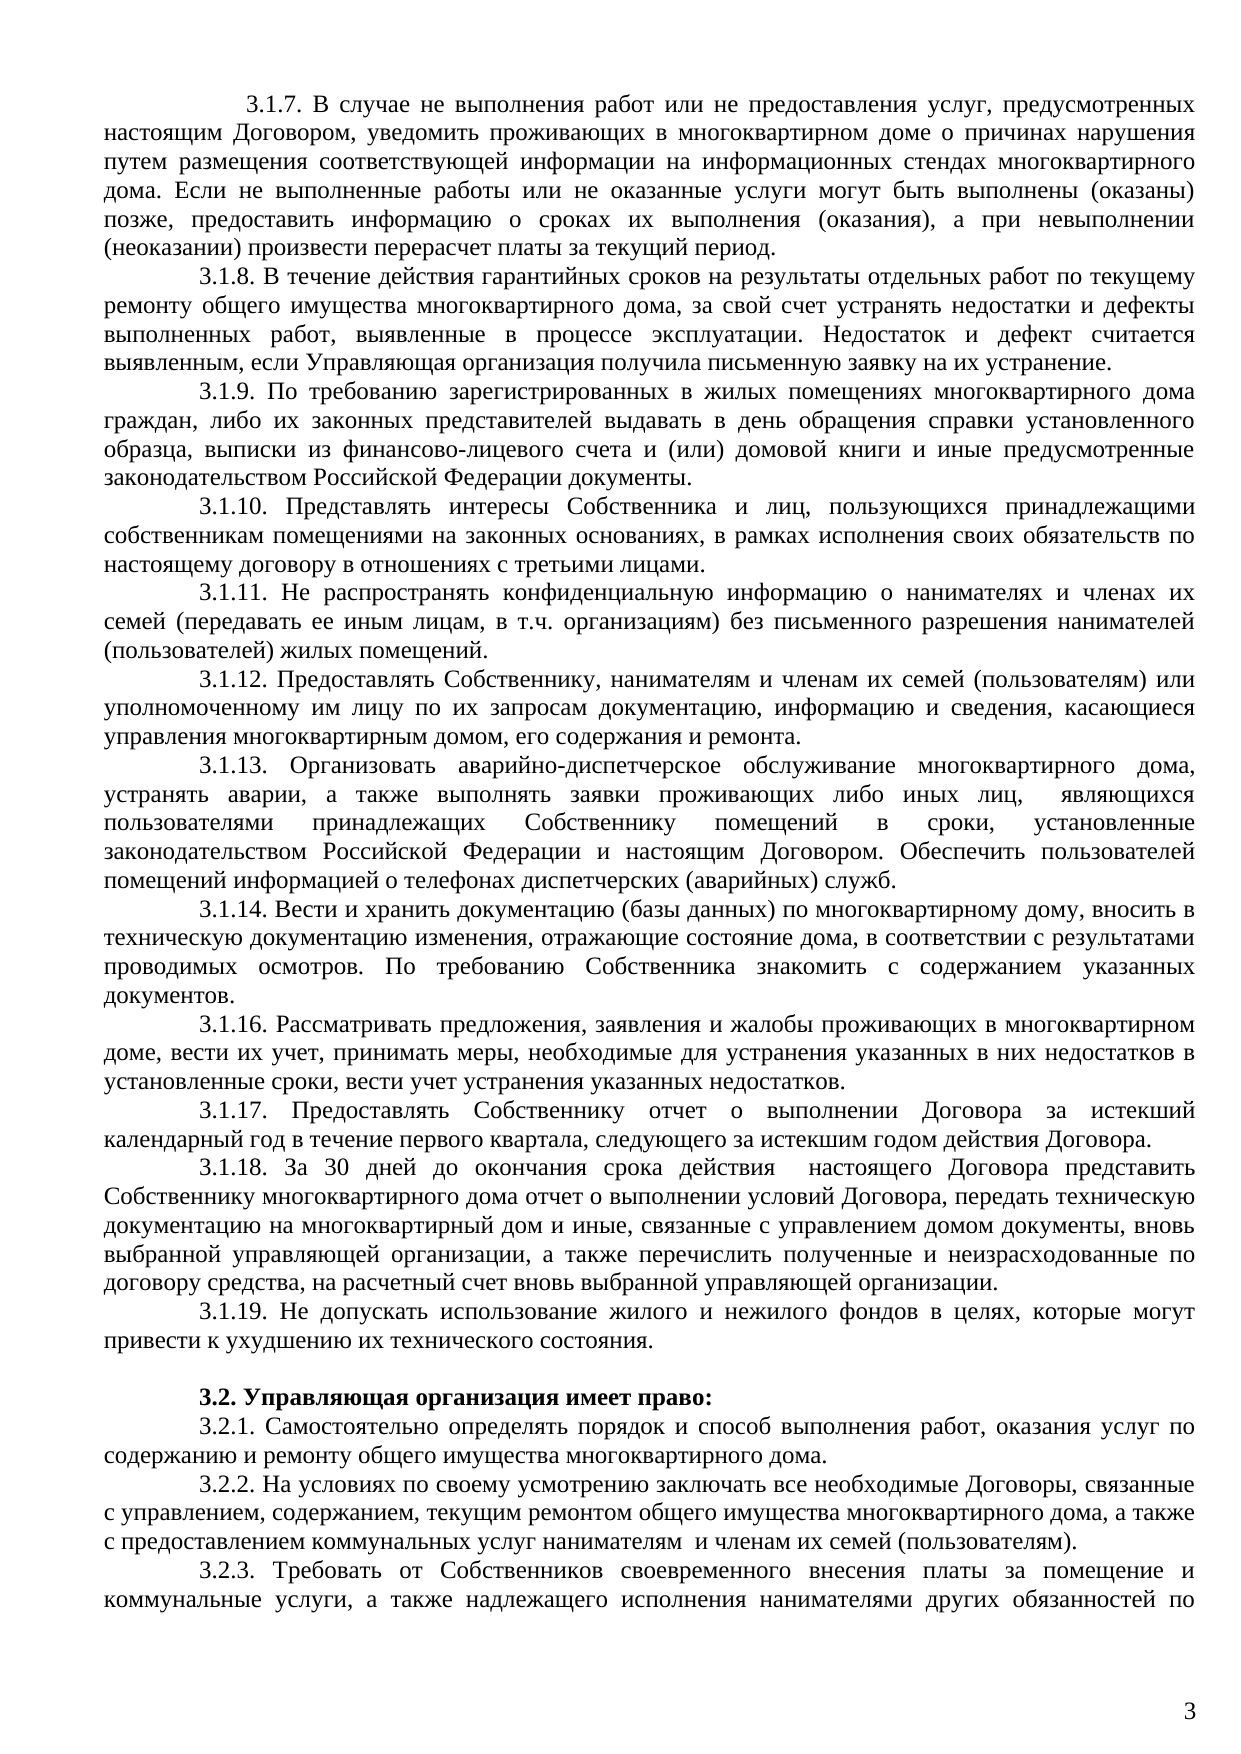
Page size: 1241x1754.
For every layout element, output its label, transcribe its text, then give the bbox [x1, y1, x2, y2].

text 3.2. Управляющая организация имеет право: [103, 1382, 1196, 1411]
text 3.1.13. Организовать аварийно-диспетчерское обслуживание многоквартирного дома, устранять аварии, а также выполнять заявки проживающих либо иных лиц, являющихся пользователями принадлежащих Собственнику помещений в сроки, установленные законодательством Российской Федерации и настоящим Договором. Обеспечить пользователей помещений информацией о телефонах диспетчерских (аварийных) служб. [103, 750, 1196, 894]
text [103, 1555, 1196, 1612]
text 3.1.16. Рассматривать предложения, заявления и жалобы проживающих в многоквартирном доме, вести их учет, принимать меры, необходимые для устранения указанных в них недостатков в установленные сроки, вести учет устранения указанных недостатков. [103, 1009, 1196, 1095]
text 3.1.8. В течение действия гарантийных сроков на результаты отдельных работ по текущему ремонту общего имущества многоквартирного дома, за свой счет устранять недостатки и дефекты выполненных работ, выявленные в процессе эксплуатации. Недостаток и дефект считается выявленным, если Управляющая организация получила письменную заявку на их устранение. [103, 261, 1196, 376]
text 3.1.17. Предоставлять Собственнику отчет о выполнении Договора за истекший календарный год в течение первого квартала, следующего за истекшим годом действия Договора. [103, 1095, 1196, 1152]
text 3.1.7. В случае не выполнения работ или не предоставления услуг, предусмотренных настоящим Договором, уведомить проживающих в многоквартирном доме о причинах нарушения путем размещения соответствующей информации на информационных стендах многоквартирного дома. Если не выполненные работы или не оказанные услуги могут быть выполнены (оказаны) позже, предоставить информацию о сроках их выполнения (оказания), а при невыполнении (неоказании) произвести перерасчет платы за текущий период. [103, 89, 1196, 261]
text 3.2.1. Самостоятельно определять порядок и способ выполнения работ, оказания услуг по содержанию и ремонту общего имущества многоквартирного дома. [103, 1411, 1196, 1469]
text 3.1.19. Не допускать использование жилого и нежилого фондов в целях, которые могут привести к ухудшению их технического состояния. [103, 1296, 1196, 1354]
text 3.1.12. Предоставлять Собственнику, нанимателям и членам их семей (пользователям) или уполномоченному им лицу по их запросам документацию, информацию и сведения, касающиеся управления многоквартирным домом, его содержания и ремонта. [103, 664, 1196, 750]
text 3.1.9. По требованию зарегистрированных в жилых помещениях многоквартирного дома граждан, либо их законных представителей выдавать в день обращения справки установленного образца, выписки из финансово-лицевого счета и (или) домовой книги и иные предусмотренные законодательством Российской Федерации документы. [103, 376, 1196, 491]
text 3.1.10. Представлять интересы Собственника и лиц, пользующихся принадлежащими собственникам помещениями на законных основаниях, в рамках исполнения своих обязательств по настоящему договору в отношениях с третьими лицами. [103, 491, 1196, 577]
text 3.1.11. Не распространять конфиденциальную информацию о нанимателях и членах их семей (передавать ее иным лицам, в т.ч. организациям) без письменного разрешения нанимателей (пользователей) жилых помещений. [103, 577, 1196, 664]
text 3.2.2. На условиях по своему усмотрению заключать все необходимые Договоры, связанные с управлением, содержанием, текущим ремонтом общего имущества многоквартирного дома, а также с предоставлением коммунальных услуг нанимателям и членам их семей (пользователям). [103, 1469, 1196, 1555]
text 3.1.18. За 30 дней до окончания срока действия настоящего Договора представить Собственнику многоквартирного дома отчет о выполнении условий Договора, передать техническую документацию на многоквартирный дом и иные, связанные с управлением домом документы, вновь выбранной управляющей организации, а также перечислить полученные и неизрасходованные по договору средства, на расчетный счет вновь выбранной управляющей организации. [103, 1152, 1196, 1296]
text 3.1.14. Вести и хранить документацию (базы данных) по многоквартирному дому, вносить в техническую документацию изменения, отражающие состояние дома, в соответствии с результатами проводимых осмотров. По требованию Собственника знакомить с содержанием указанных документов. [103, 894, 1196, 1009]
